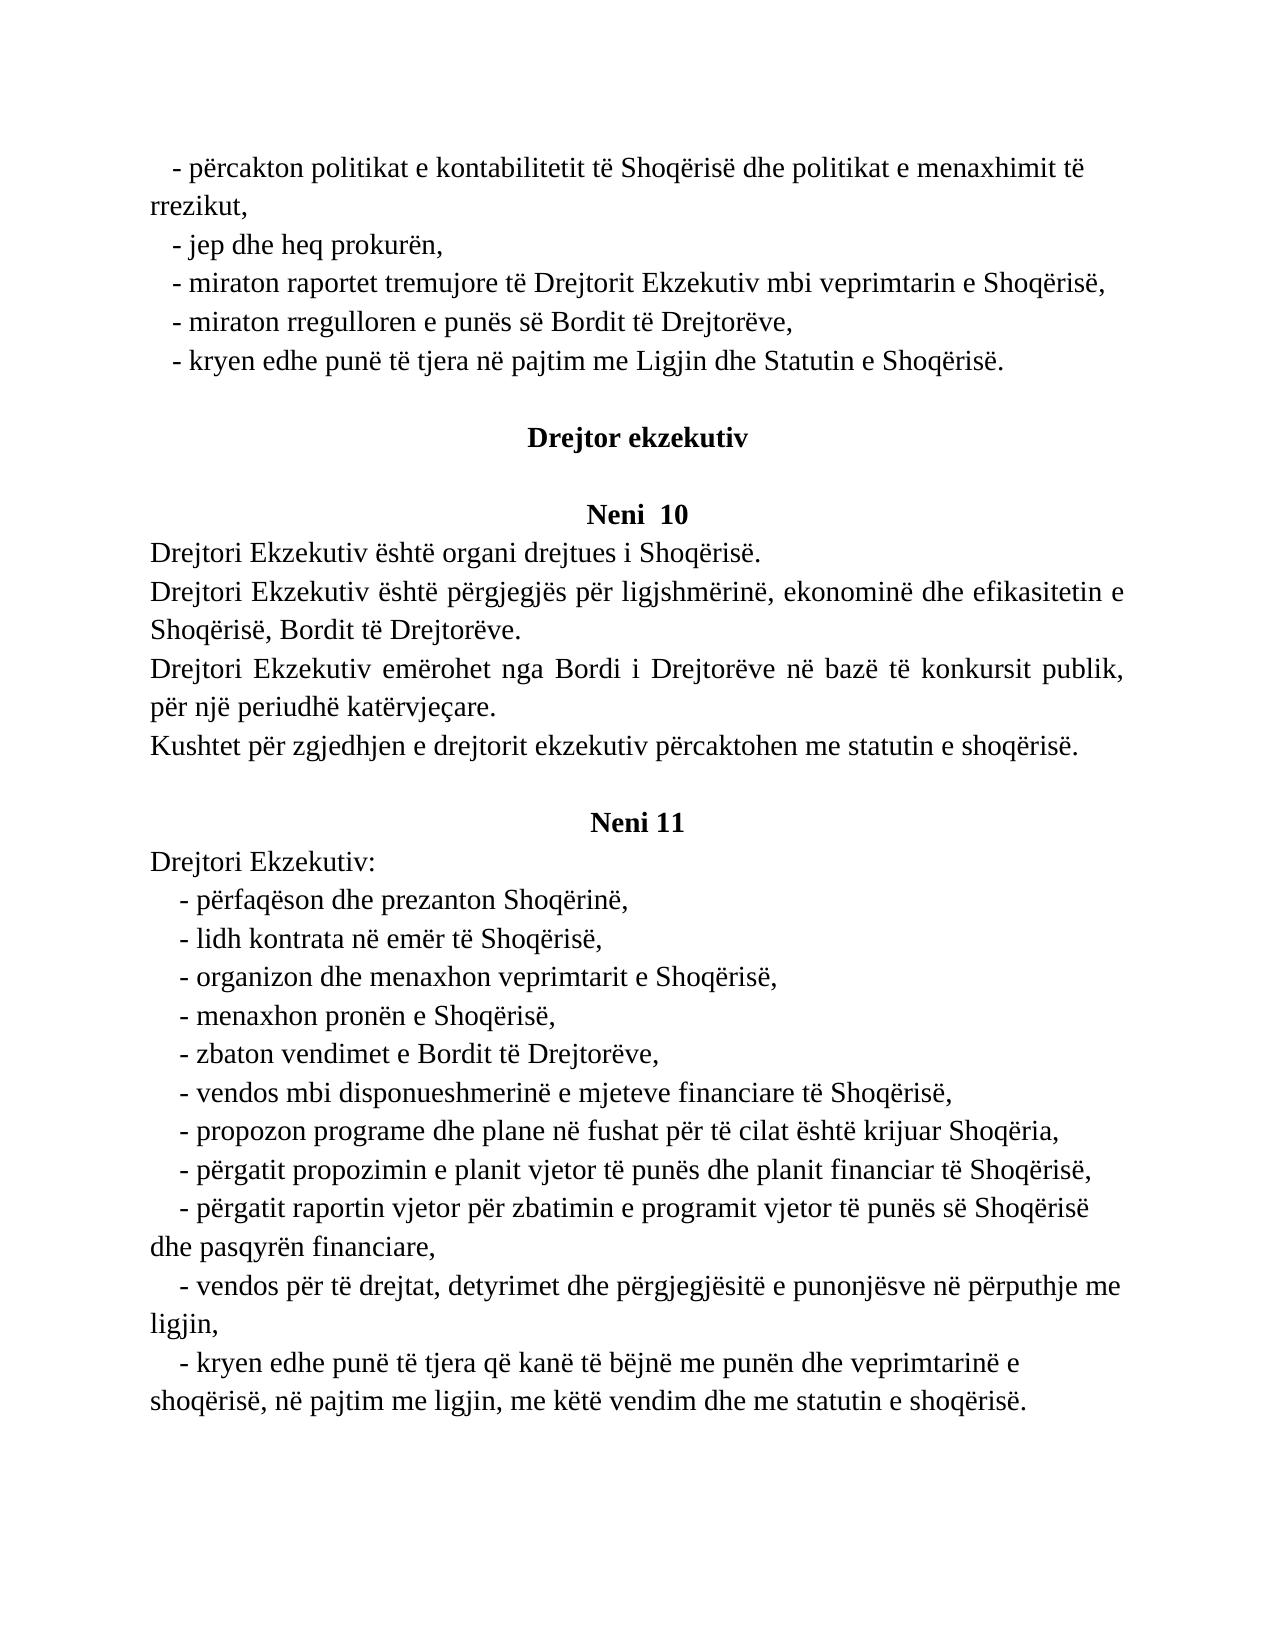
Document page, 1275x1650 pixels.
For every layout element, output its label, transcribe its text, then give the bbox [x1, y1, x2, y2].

text - miraton rregulloren e punës së Bordit të Drejtorëve, [150, 304, 1125, 338]
text - përcakton politikat e kontabilitetit të Shoqërisë dhe politikat e menaxhimit të rrezikut, [150, 150, 1125, 222]
text - përgatit propozimin e planit vjetor të punës dhe planit financiar të Shoqërisë, [150, 1152, 1125, 1186]
text - jep dhe heq prokurën, [150, 227, 1125, 261]
text - menaxhon pronën e Shoqërisë, [150, 998, 1125, 1031]
text Drejtori Ekzekutiv është organi drejtues i Shoqërisë. [150, 535, 1125, 569]
text Drejtori Ekzekutiv emërohet nga Bordi i Drejtorëve në bazë të konkursit publik, për një periudhë katërvjeçare. [150, 651, 1125, 723]
text - vendos për të drejtat, detyrimet dhe përgjegjësitë e punonjësve në përputhje me ligjin, [150, 1268, 1125, 1340]
text Drejtori Ekzekutiv është përgjegjës për ligjshmërinë, ekonominë dhe efikasitetin e Shoqërisë, Bordit të Drejtorëve. [150, 574, 1125, 646]
text - propozon programe dhe plane në fushat për të cilat është krijuar Shoqëria, [150, 1113, 1125, 1147]
text Neni 10 [150, 497, 1125, 530]
text Drejtor ekzekutiv [150, 420, 1125, 453]
text - kryen edhe punë të tjera që kanë të bëjnë me punën dhe veprimtarinë e shoqërisë, në pajtim me ligjin, me këtë vendim dhe me statutin e shoqërisë. [150, 1345, 1125, 1417]
text - vendos mbi disponueshmerinë e mjeteve financiare të Shoqërisë, [150, 1075, 1125, 1108]
text - miraton raportet tremujore të Drejtorit Ekzekutiv mbi veprimtarin e Shoqërisë, [150, 266, 1125, 299]
text - lidh kontrata në emër të Shoqërisë, [150, 921, 1125, 954]
text - zbaton vendimet e Bordit të Drejtorëve, [150, 1036, 1125, 1070]
text Drejtori Ekzekutiv: [150, 844, 1125, 877]
text Neni 11 [150, 805, 1125, 839]
text - përfaqëson dhe prezanton Shoqërinë, [150, 882, 1125, 916]
text - përgatit raportin vjetor për zbatimin e programit vjetor të punës së Shoqërisë dhe pasqyrën financiare, [150, 1191, 1125, 1263]
text - organizon dhe menaxhon veprimtarit e Shoqërisë, [150, 959, 1125, 993]
text Kushtet për zgjedhjen e drejtorit ekzekutiv përcaktohen me statutin e shoqërisë. [150, 728, 1125, 762]
text - kryen edhe punë të tjera në pajtim me Ligjin dhe Statutin e Shoqërisë. [150, 343, 1125, 376]
